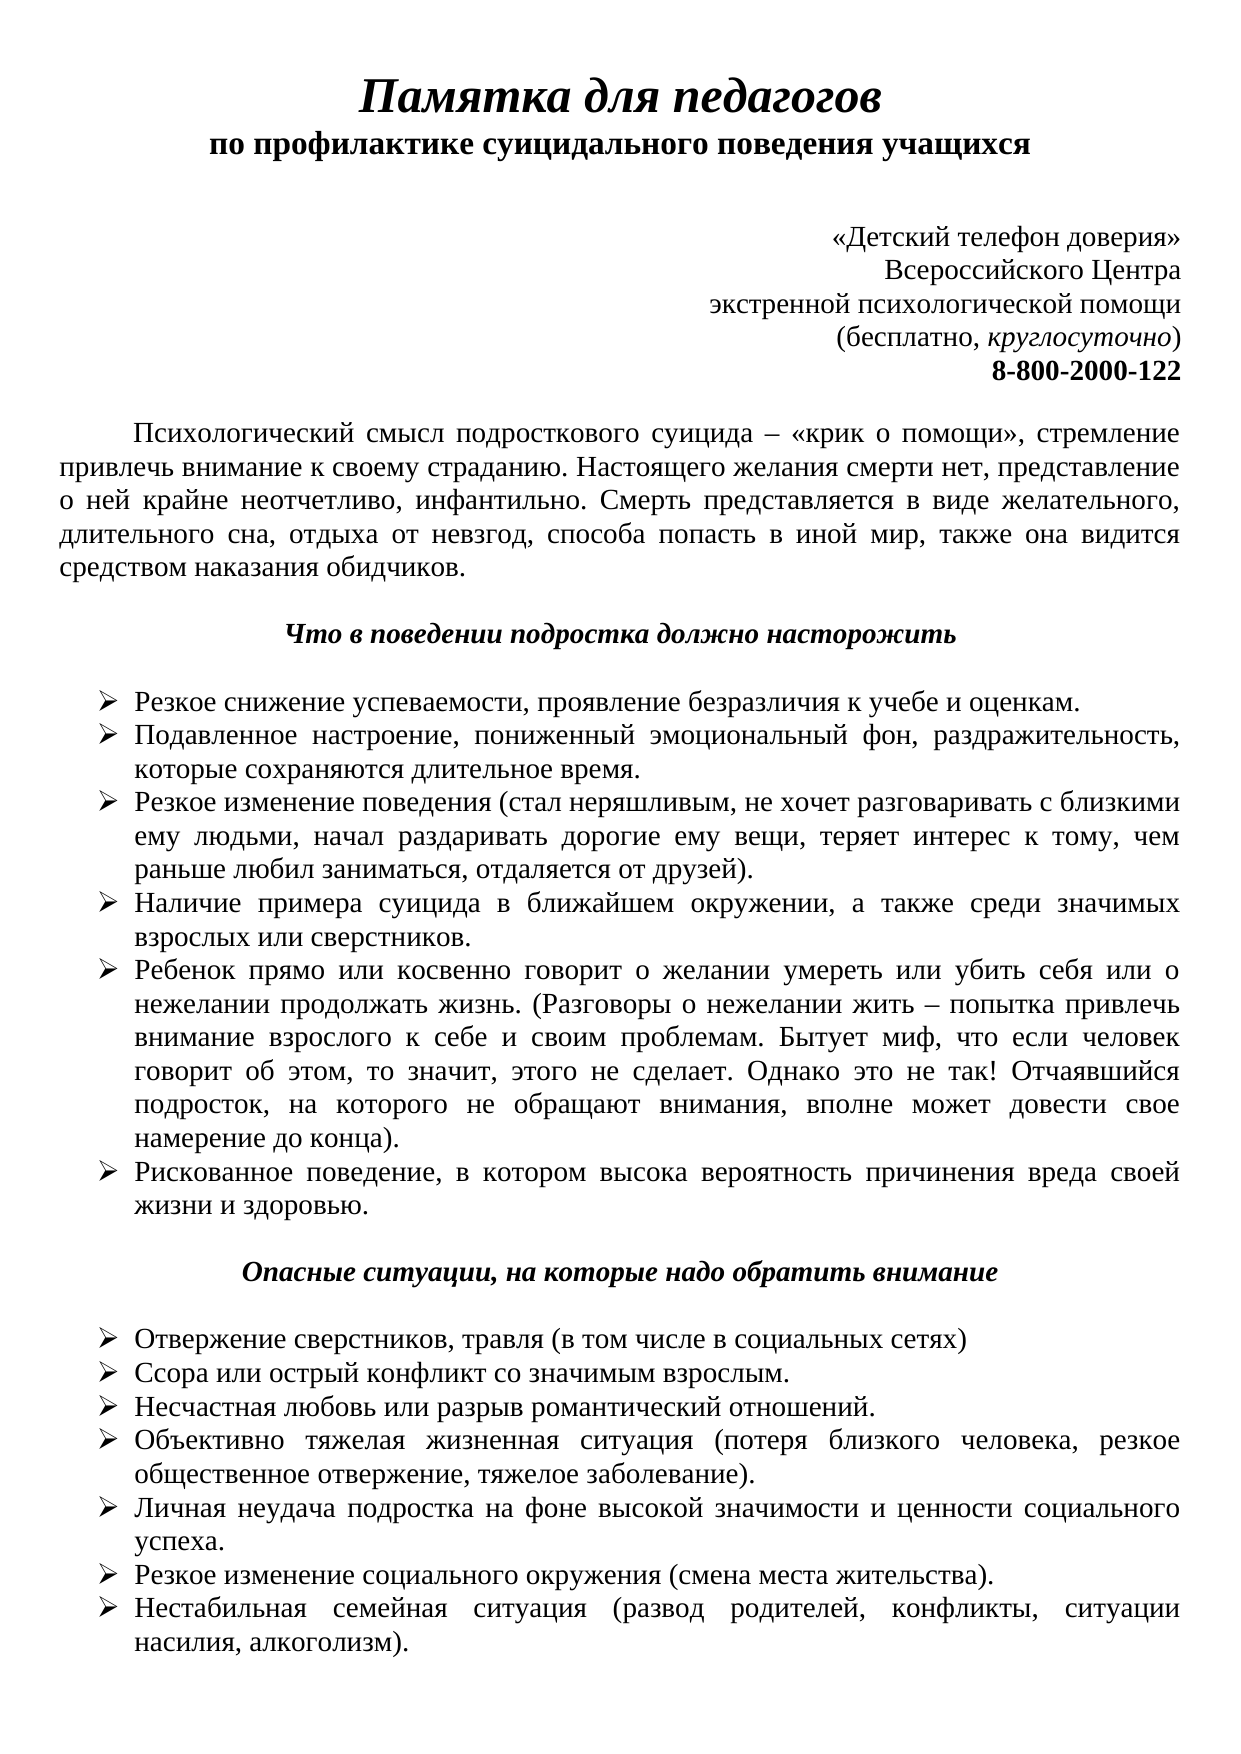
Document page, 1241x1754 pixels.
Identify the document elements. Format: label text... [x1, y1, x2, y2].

text Что в поведении подростка должно насторожить [59, 617, 1181, 650]
list Ребенок прямо или косвенно говорит о желании умереть или убить себя или о нежелании продолжать жизнь. (Разговоры о нежелании жить – попытка привлечь внимание взрослого к себе и своим проблемам. Бытует миф, что если человек говорит об этом, то значит, этого не сделает. Однако это не так! Отчаявшийся подросток, на которого не обращают внимания, вполне может довести свое намерение до конца). [97, 952, 1181, 1154]
text Психологический смысл подросткового суицида – «крик о помощи», стремление привлечь внимание к своему страданию. Настоящего желания смерти нет, представление о ней крайне неотчетливо, инфантильно. Смерть представляется в виде желательного, длительного сна, отдыха от невзгод, способа попасть в иной мир, также она видится средством наказания обидчиков. [59, 415, 1181, 583]
list Отвержение сверстников, травля (в том числе в социальных сетях) [97, 1322, 1181, 1355]
text «Детский телефон доверия» [59, 219, 1181, 252]
text (бесплатно, круглосуточно) [59, 319, 1181, 353]
list Ссора или острый конфликт со значимым взрослым. [97, 1355, 1181, 1389]
list Личная неудача подростка на фоне высокой значимости и ценности социального успеха. [97, 1490, 1181, 1557]
list Несчастная любовь или разрыв романтический отношений. [97, 1389, 1181, 1422]
list Объективно тяжелая жизненная ситуация (потеря близкого человека, резкое общественное отвержение, тяжелое заболевание). [97, 1422, 1181, 1490]
list Резкое изменение социального окружения (смена места жительства). [97, 1557, 1181, 1591]
list Подавленное настроение, пониженный эмоциональный фон, раздражительность, которые сохраняются длительное время. [97, 717, 1181, 784]
list Наличие примера суицида в ближайшем окружении, а также среди значимых взрослых или сверстников. [97, 885, 1181, 952]
text 8-800-2000-122 [59, 353, 1181, 387]
text экстренной психологической помощи [59, 286, 1181, 319]
list Резкое снижение успеваемости, проявление безразличия к учебе и оценкам. [97, 684, 1181, 717]
list Резкое изменение поведения (стал неряшливым, не хочет разговаривать с близкими ему людьми, начал раздаривать дорогие ему вещи, теряет интерес к тому, чем раньше любил заниматься, отдаляется от друзей). [97, 784, 1181, 885]
text Памятка для педагогов [59, 66, 1181, 123]
list Нестабильная семейная ситуация (развод родителей, конфликты, ситуации насилия, алкоголизм). [97, 1591, 1181, 1658]
text Опасные ситуации, на которые надо обратить внимание [59, 1254, 1181, 1288]
text Всероссийского Центра [59, 252, 1181, 286]
text по профилактике суицидального поведения учащихся [59, 123, 1181, 161]
list Рискованное поведение, в котором высока вероятность причинения вреда своей жизни и здоровью. [97, 1154, 1181, 1221]
